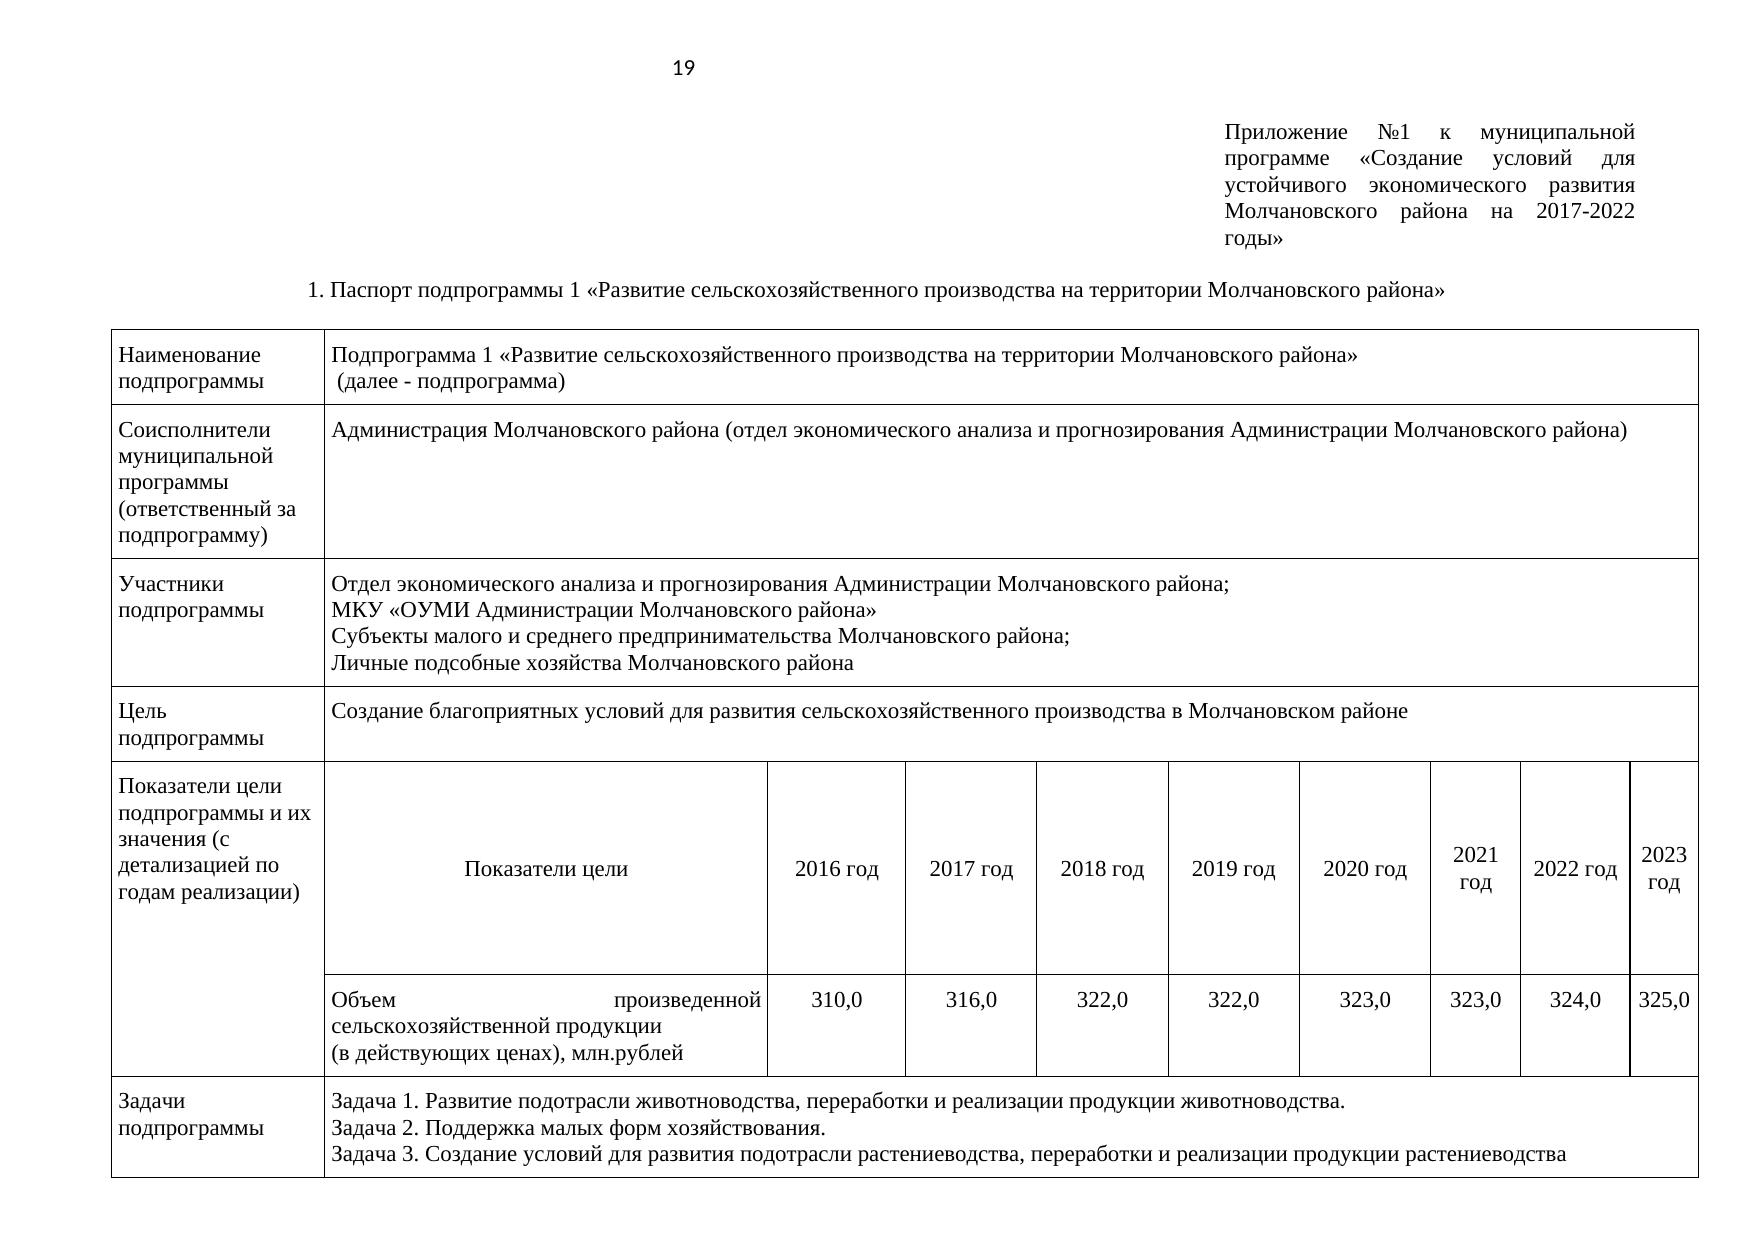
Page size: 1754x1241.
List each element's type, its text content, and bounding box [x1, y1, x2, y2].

table_cell 2022 год [1521, 762, 1629, 974]
table_cell 322,0 [1037, 975, 1168, 1076]
table_cell Участники подпрограммы [112, 559, 324, 686]
table_header Наименование подпрограммы [112, 330, 324, 404]
table_cell 310,0 [768, 975, 905, 1076]
table_cell 2019 год [1169, 762, 1299, 974]
table_cell 325,0 [1631, 975, 1698, 1076]
table_cell 324,0 [1521, 975, 1629, 1076]
table_cell Отдел экономического анализа и прогнозирования Администрации Молчановского района; МКУ «ОУМИ Администрации Молчановского района» Субъекты малого и среднего предпринимательства Молчановского района; Личные подсобные хозяйства Молчановского района [325, 559, 1698, 686]
table_cell Объем произведенной сельскохозяйственной продукции (в действующих ценах), млн.рублей [325, 975, 767, 1076]
text 1. Паспорт подпрограммы 1 «Развитие сельскохозяйственного производства на территории Молчановского района» [118, 276, 1636, 303]
table_header Подпрограмма 1 «Развитие сельскохозяйственного производства на территории Молчановского района» (далее - подпрограмма) [325, 330, 1698, 404]
table_cell 323,0 [1431, 975, 1520, 1076]
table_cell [325, 1077, 1698, 1177]
table_cell Цель подпрограммы [112, 687, 324, 761]
text Приложение №1 к муниципальной программе «Создание условий для устойчивого экономического развития Молчановского района на 2017-2022 годы» [1224, 118, 1636, 250]
table_cell 2018 год [1037, 762, 1168, 974]
table_cell 316,0 [906, 975, 1036, 1076]
table_cell 2016 год [768, 762, 905, 974]
table_cell 2021 год [1431, 762, 1520, 974]
table_cell Показатели цели [325, 762, 767, 974]
table_cell 2017 год [906, 762, 1036, 974]
table_cell 323,0 [1300, 975, 1430, 1076]
table_cell Задачи подпрограммы [112, 1077, 324, 1177]
table_cell Администрация Молчановского района (отдел экономического анализа и прогнозирования Администрации Молчановского района) [325, 405, 1698, 558]
table_cell 2020 год [1300, 762, 1430, 974]
table_cell Создание благоприятных условий для развития сельскохозяйственного производства в Молчановском районе [325, 687, 1698, 761]
table_cell Показатели цели подпрограммы и их значения (с детализацией по годам реализации) [112, 762, 324, 1076]
table_cell 2023 год [1631, 762, 1698, 974]
table_cell 322,0 [1169, 975, 1299, 1076]
table_cell Соисполнители муниципальной программы (ответственный за подпрограмму) [112, 405, 324, 558]
